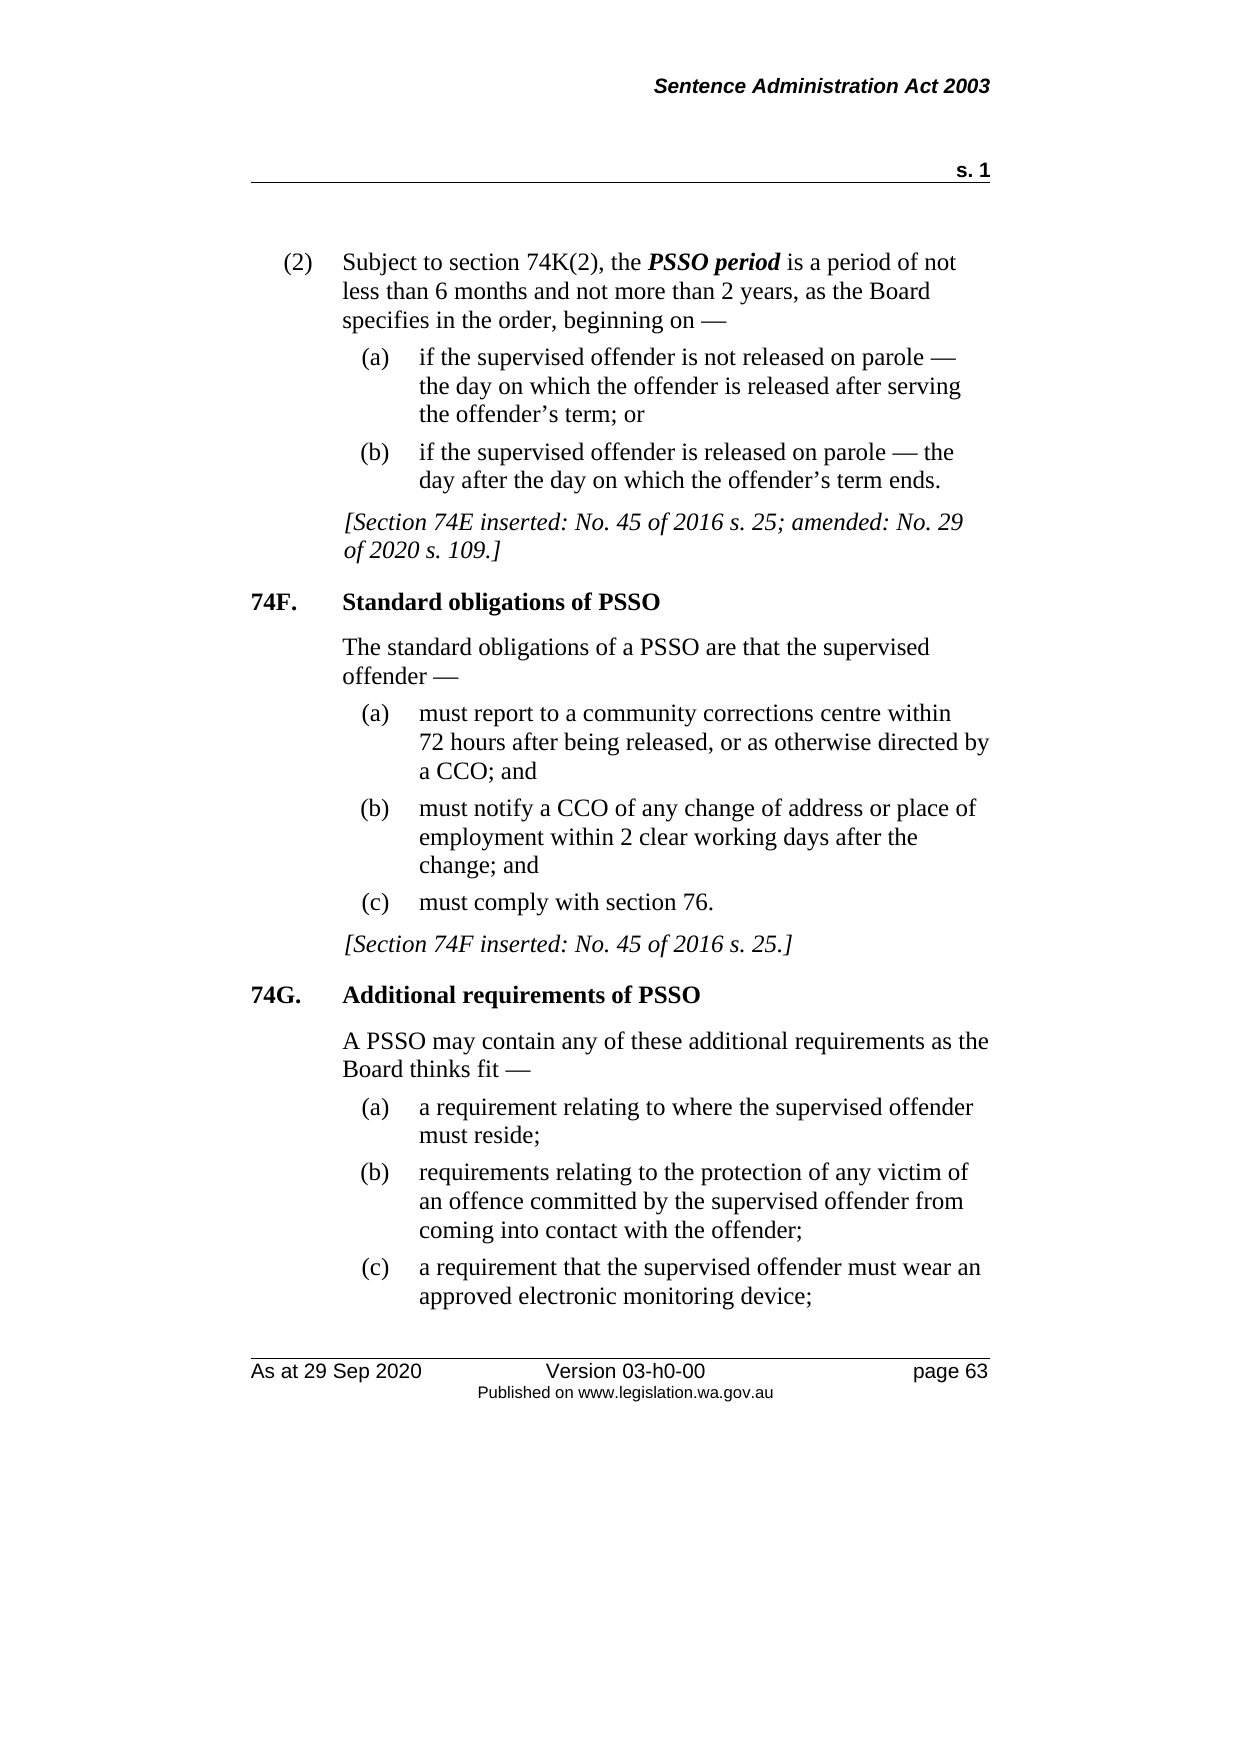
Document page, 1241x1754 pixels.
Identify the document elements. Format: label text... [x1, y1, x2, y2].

text [Section 74F inserted: No. 45 of 2016 s. 25.] [251, 929, 990, 957]
text (2) Subject to section 74K(2), the PSSO period is a period of not less than 6 months and not more than 2 years, as the Board specifies in the order, beginning on — [251, 247, 990, 334]
text (b) if the supervised offender is released on parole — the day after the day on which the offender’s term ends. [251, 437, 990, 494]
subtitle 74G. Additional requirements of PSSO [251, 980, 990, 1009]
text (a) a requirement relating to where the supervised offender must reside; [251, 1092, 990, 1149]
text (b) must notify a CCO of any change of address or place of employment within 2 clear working days after the change; and [251, 793, 990, 879]
text A PSSO may contain any of these additional requirements as the Board thinks fit — [251, 1026, 990, 1083]
text [Section 74E inserted: No. 45 of 2016 s. 25; amended: No. 29 of 2020 s. 109.] [251, 507, 990, 564]
subtitle 74F. Standard obligations of PSSO [251, 587, 990, 616]
text (b) requirements relating to the protection of any victim of an offence committed by the supervised offender from coming into contact with the offender; [251, 1157, 990, 1244]
text The standard obligations of a PSSO are that the supervised offender — [251, 632, 990, 690]
text (c) must comply with section 76. [251, 887, 990, 916]
text (a) must report to a community corrections centre within 72 hours after being released, or as otherwise directed by a CCO; and [251, 698, 990, 784]
text (c) a requirement that the supervised offender must wear an approved electronic monitoring device; [251, 1252, 990, 1309]
text (a) if the supervised offender is not released on parole — the day on which the offender is released after serving the offender’s term; or [251, 342, 990, 428]
